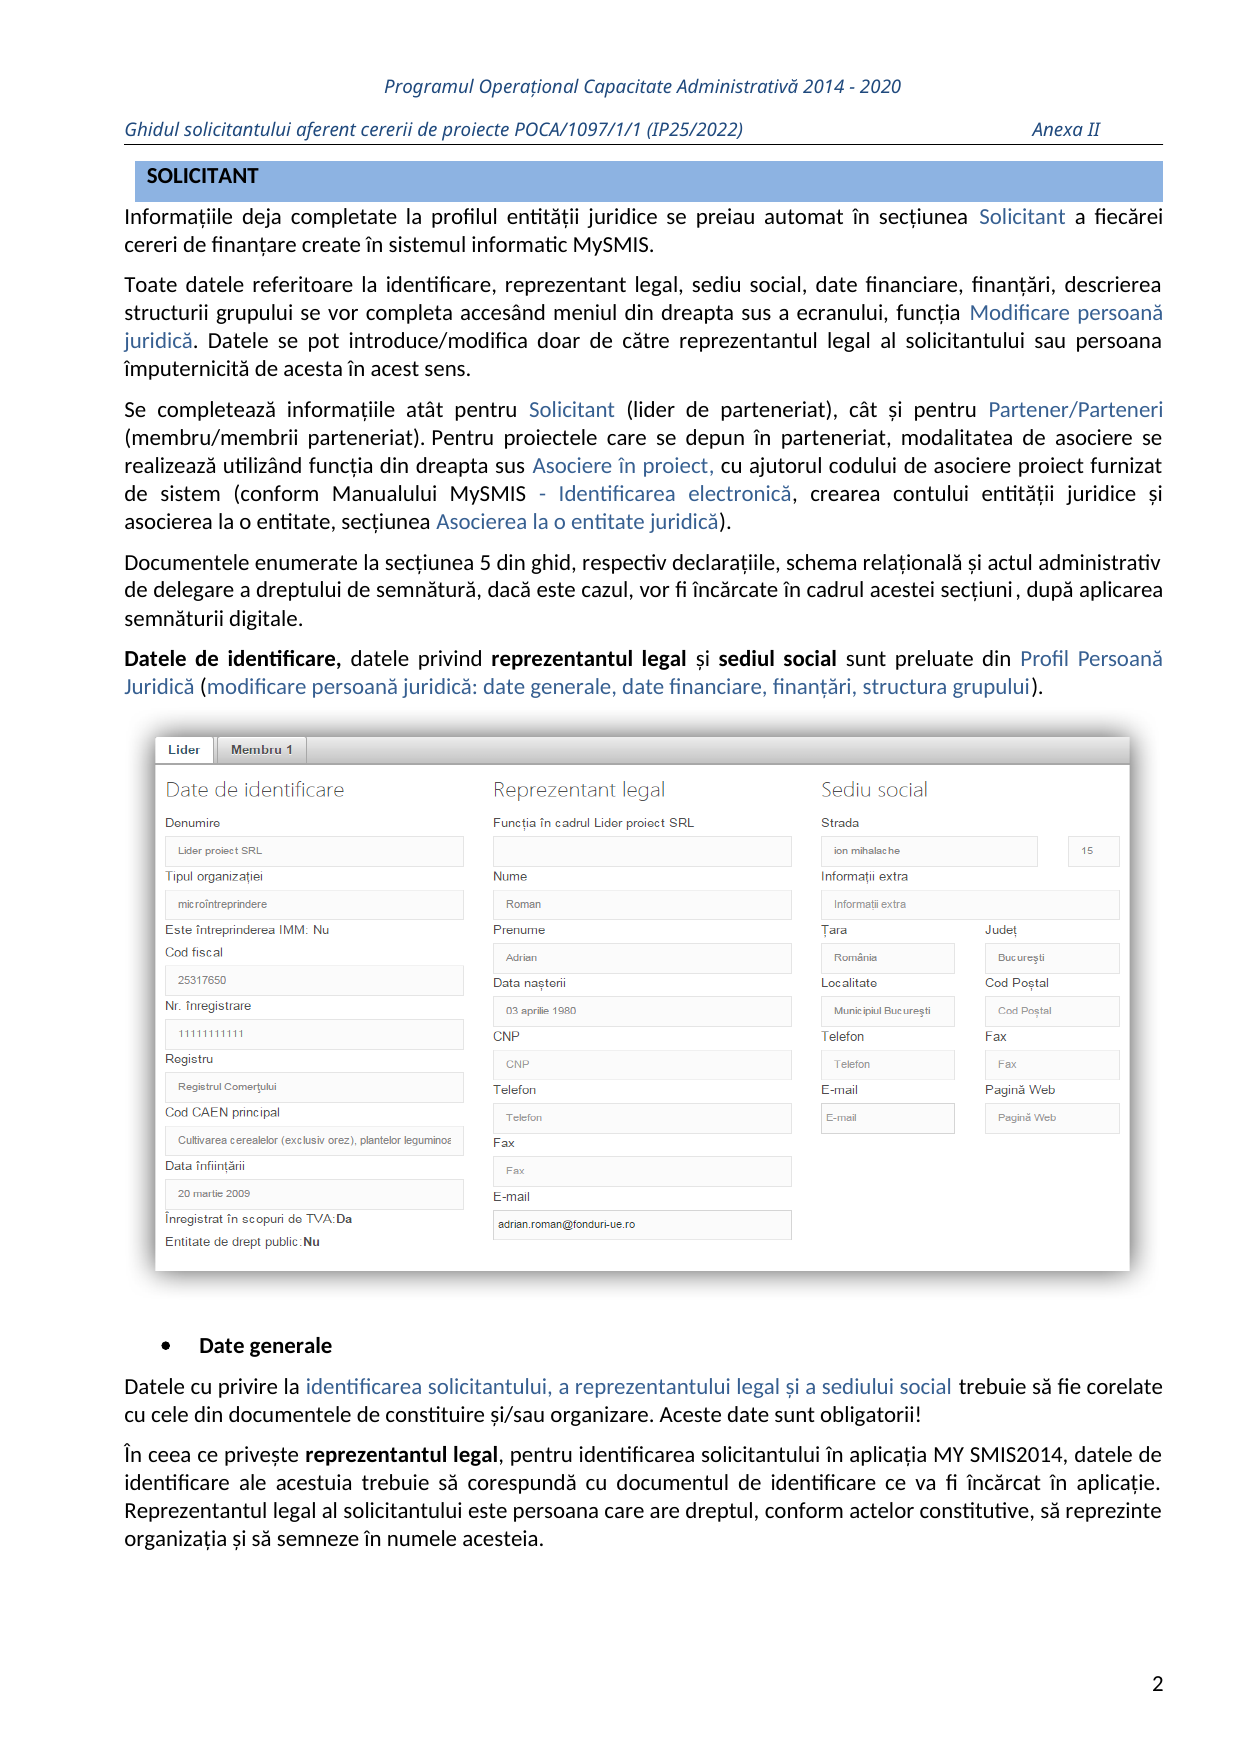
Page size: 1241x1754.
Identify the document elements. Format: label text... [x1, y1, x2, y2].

text Toate datele referitoare la identificare, reprezentant legal, sediu social, date financiare, finanțări, descrierea structurii grupului se vor completa accesând meniul din dreapta sus a ecranului, funcția Modificare persoană juridică. Datele se pot introduce/modifica doar de către reprezentantul legal al solicitantului sau persoana împuternicită de acesta în acest sens. [124, 270, 1163, 382]
text Documentele enumerate la secțiunea 5 din ghid, respectiv declarațiile, schema relațională și actul administrativ de delegare a dreptului de semnătură, dacă este cazul, vor fi încărcate în cadrul acestei secțiuni, după aplicarea semnăturii digitale. [124, 548, 1163, 632]
text Informațiile deja completate la profilul entității juridice se preiau automat în secțiunea Solicitant a fiecărei cereri de finanțare create în sistemul informatic MySMIS. [124, 202, 1163, 258]
list Date generale [162, 1331, 1163, 1359]
text Datele de identificare, datele privind reprezentantul legal și sediul social sunt preluate din Profil Persoană Juridică (modificare persoană juridică: date generale, date financiare, finanțări, structura grupului). [124, 644, 1163, 700]
picture [155, 737, 1130, 1271]
text În ceea ce privește reprezentantul legal, pentru identificarea solicitantului în aplicația MY SMIS2014, datele de identificare ale acestuia trebuie să corespundă cu documentul de identificare ce va fi încărcat în aplicație. Reprezentantul legal al solicitantului este persoana care are dreptul, conform actelor constitutive, să reprezinte organizația și să semneze în numele acesteia. [124, 1441, 1163, 1553]
text Datele cu privire la identificarea solicitantului, a reprezentantului legal și a sediului social trebuie să fie corelate cu cele din documentele de constituire și/sau organizare. Aceste date sunt obligatorii! [124, 1372, 1163, 1428]
table_header SOLICITANT [135, 161, 1163, 202]
text Se completează informațiile atât pentru Solicitant (lider de parteneriat), cât și pentru Partener/Parteneri (membru/membrii parteneriat). Pentru proiectele care se depun în parteneriat, modalitatea de asociere se realizează utilizând funcția din dreapta sus Asociere în proiect, cu ajutorul codului de asociere proiect furnizat de sistem (conform Manualului MySMIS - Identificarea electronică, crearea contului entității juridice și asocierea la o entitate, secțiunea Asocierea la o entitate juridică). [124, 395, 1163, 535]
